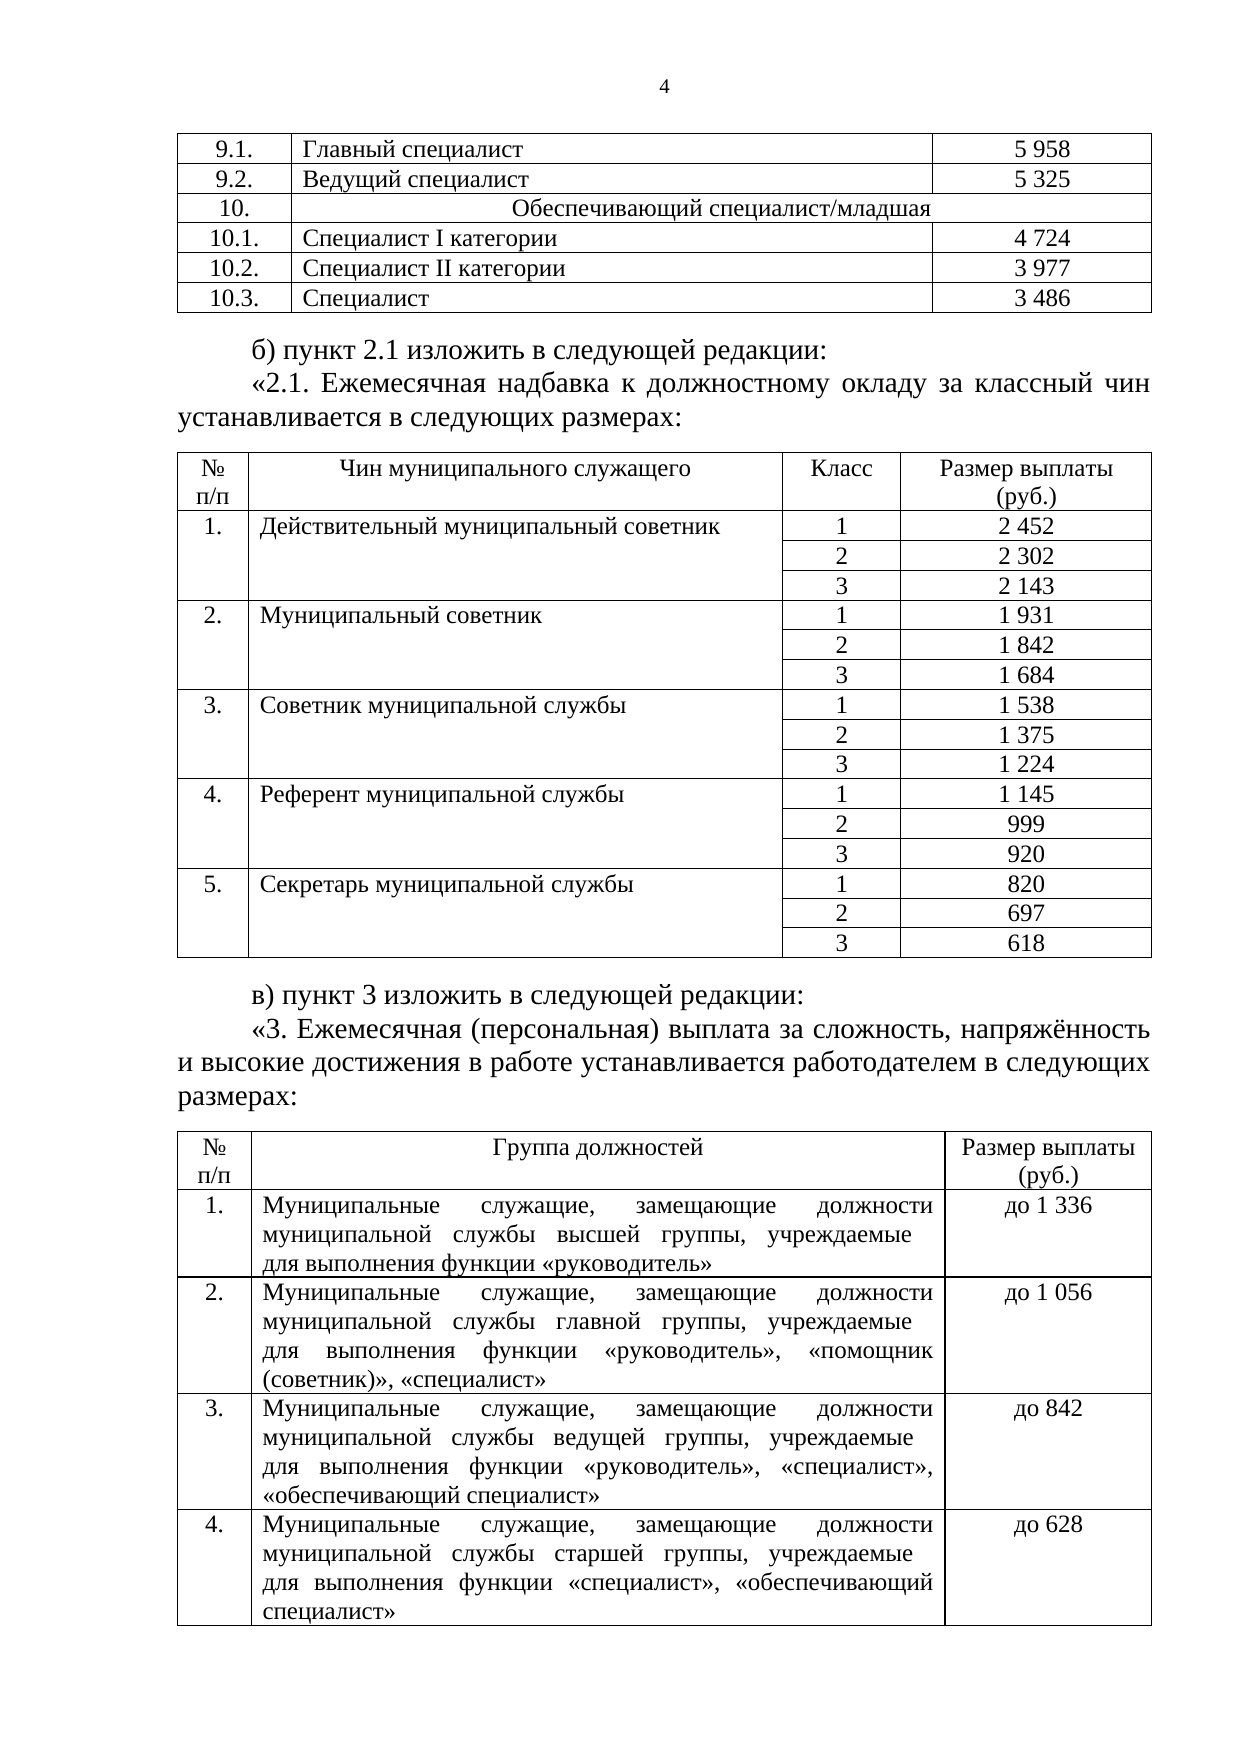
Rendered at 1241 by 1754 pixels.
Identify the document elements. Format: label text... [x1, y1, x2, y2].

table_cell до 628 [946, 1510, 1151, 1624]
table_cell Секретарь муниципальной службы [249, 869, 782, 957]
table_cell 3 [783, 750, 900, 778]
table_cell 4. [178, 779, 248, 868]
table_cell Специалист II категории [292, 253, 932, 282]
table_cell 2 302 [901, 541, 1151, 570]
table_header Чин муниципального служащего [249, 453, 782, 510]
table_header № п/п [178, 1132, 251, 1189]
table_cell 1 [783, 690, 900, 719]
table_cell Действительный муниципальный советник [249, 511, 782, 599]
table_cell 2 [783, 630, 900, 659]
table_header Размер выплаты (руб.) [901, 453, 1151, 510]
table_cell 1 [783, 511, 900, 540]
table_cell 2. [178, 1278, 251, 1392]
table_header Размер выплаты (руб.) [946, 1132, 1151, 1189]
table_cell 1 [783, 601, 900, 629]
table_cell 5. [178, 869, 248, 957]
table_cell 2 [783, 899, 900, 927]
table_cell 2 [783, 720, 900, 748]
table_cell Главный специалист [292, 134, 932, 163]
table_cell 3 486 [933, 283, 1151, 312]
table_cell до 842 [946, 1394, 1151, 1508]
table_cell 2 452 [901, 511, 1151, 540]
table_cell Муниципальные служащие, замещающие должности муниципальной службы высшей группы, учреждаемые для выполнения функции «руководитель» [252, 1190, 944, 1276]
table_cell 1 375 [901, 720, 1151, 748]
table_cell 2 [783, 809, 900, 838]
table_header Группа должностей [252, 1132, 944, 1189]
table_cell Специалист [292, 283, 932, 312]
table_cell 10.2. [178, 253, 291, 282]
table_cell до 1 336 [946, 1190, 1151, 1276]
table_cell Муниципальные служащие, замещающие должности муниципальной службы главной группы, учреждаемые для выполнения функции «руководитель», «помощник (советник)», «специалист» [252, 1278, 944, 1392]
table_cell 1. [178, 1190, 251, 1276]
table_cell 999 [901, 809, 1151, 838]
table_cell 4. [178, 1510, 251, 1624]
table_cell 3. [178, 1394, 251, 1508]
table_cell 2. [178, 601, 248, 689]
table_cell 5 958 [933, 134, 1151, 163]
table_cell 2 143 [901, 571, 1151, 599]
table_cell 618 [901, 928, 1151, 957]
table_cell до 1 056 [946, 1278, 1151, 1392]
table_cell Ведущий специалист [292, 164, 932, 192]
table_cell 9.2. [178, 164, 291, 192]
table_cell Муниципальный советник [249, 601, 782, 689]
table_cell 3 [783, 660, 900, 689]
table_cell 10. [178, 194, 291, 222]
table_cell 1. [178, 511, 248, 599]
table_cell 10.3. [178, 283, 291, 312]
table_cell 1 [783, 869, 900, 897]
table_cell 3 [783, 571, 900, 599]
table_cell Специалист I категории [292, 223, 932, 252]
table_cell Муниципальные служащие, замещающие должности муниципальной службы ведущей группы, учреждаемые для выполнения функции «руководитель», «специалист», «обеспечивающий специалист» [252, 1394, 944, 1508]
table_cell 5 325 [933, 164, 1151, 192]
table_cell 1 842 [901, 630, 1151, 659]
table_cell 3 [783, 928, 900, 957]
table_cell 1 145 [901, 779, 1151, 808]
table_cell 1 931 [901, 601, 1151, 629]
table_cell 820 [901, 869, 1151, 897]
table_cell 9.1. [178, 134, 291, 163]
table_header Класс [783, 453, 900, 510]
table_cell 920 [901, 839, 1151, 868]
table_cell 3. [178, 690, 248, 778]
table_cell 3 [783, 839, 900, 868]
table_cell 697 [901, 899, 1151, 927]
table_cell 10.1. [178, 223, 291, 252]
table_cell 2 [783, 541, 900, 570]
table_cell 4 724 [933, 223, 1151, 252]
table_header № п/п [178, 453, 248, 510]
table_cell 3 977 [933, 253, 1151, 282]
text «3. Ежемесячная (персональная) выплата за сложность, напряжённость и высокие достижения в работе устанавливается работодателем в следующих размерах: [177, 1011, 1152, 1111]
text б) пункт 2.1 изложить в следующей редакции: [177, 332, 1152, 365]
table_cell 1 [783, 779, 900, 808]
text в) пункт 3 изложить в следующей редакции: [177, 977, 1152, 1011]
text «2.1. Ежемесячная надбавка к должностному окладу за классный чин устанавливается в следующих размерах: [177, 365, 1152, 432]
table_cell Обеспечивающий специалист/младшая [292, 194, 1151, 222]
table_cell 1 224 [901, 750, 1151, 778]
table_cell Муниципальные служащие, замещающие должности муниципальной службы старшей группы, учреждаемые для выполнения функции «специалист», «обеспечивающий специалист» [252, 1510, 944, 1624]
table_cell Референт муниципальной службы [249, 779, 782, 868]
table_cell Советник муниципальной службы [249, 690, 782, 778]
table_cell 1 684 [901, 660, 1151, 689]
table_cell 1 538 [901, 690, 1151, 719]
